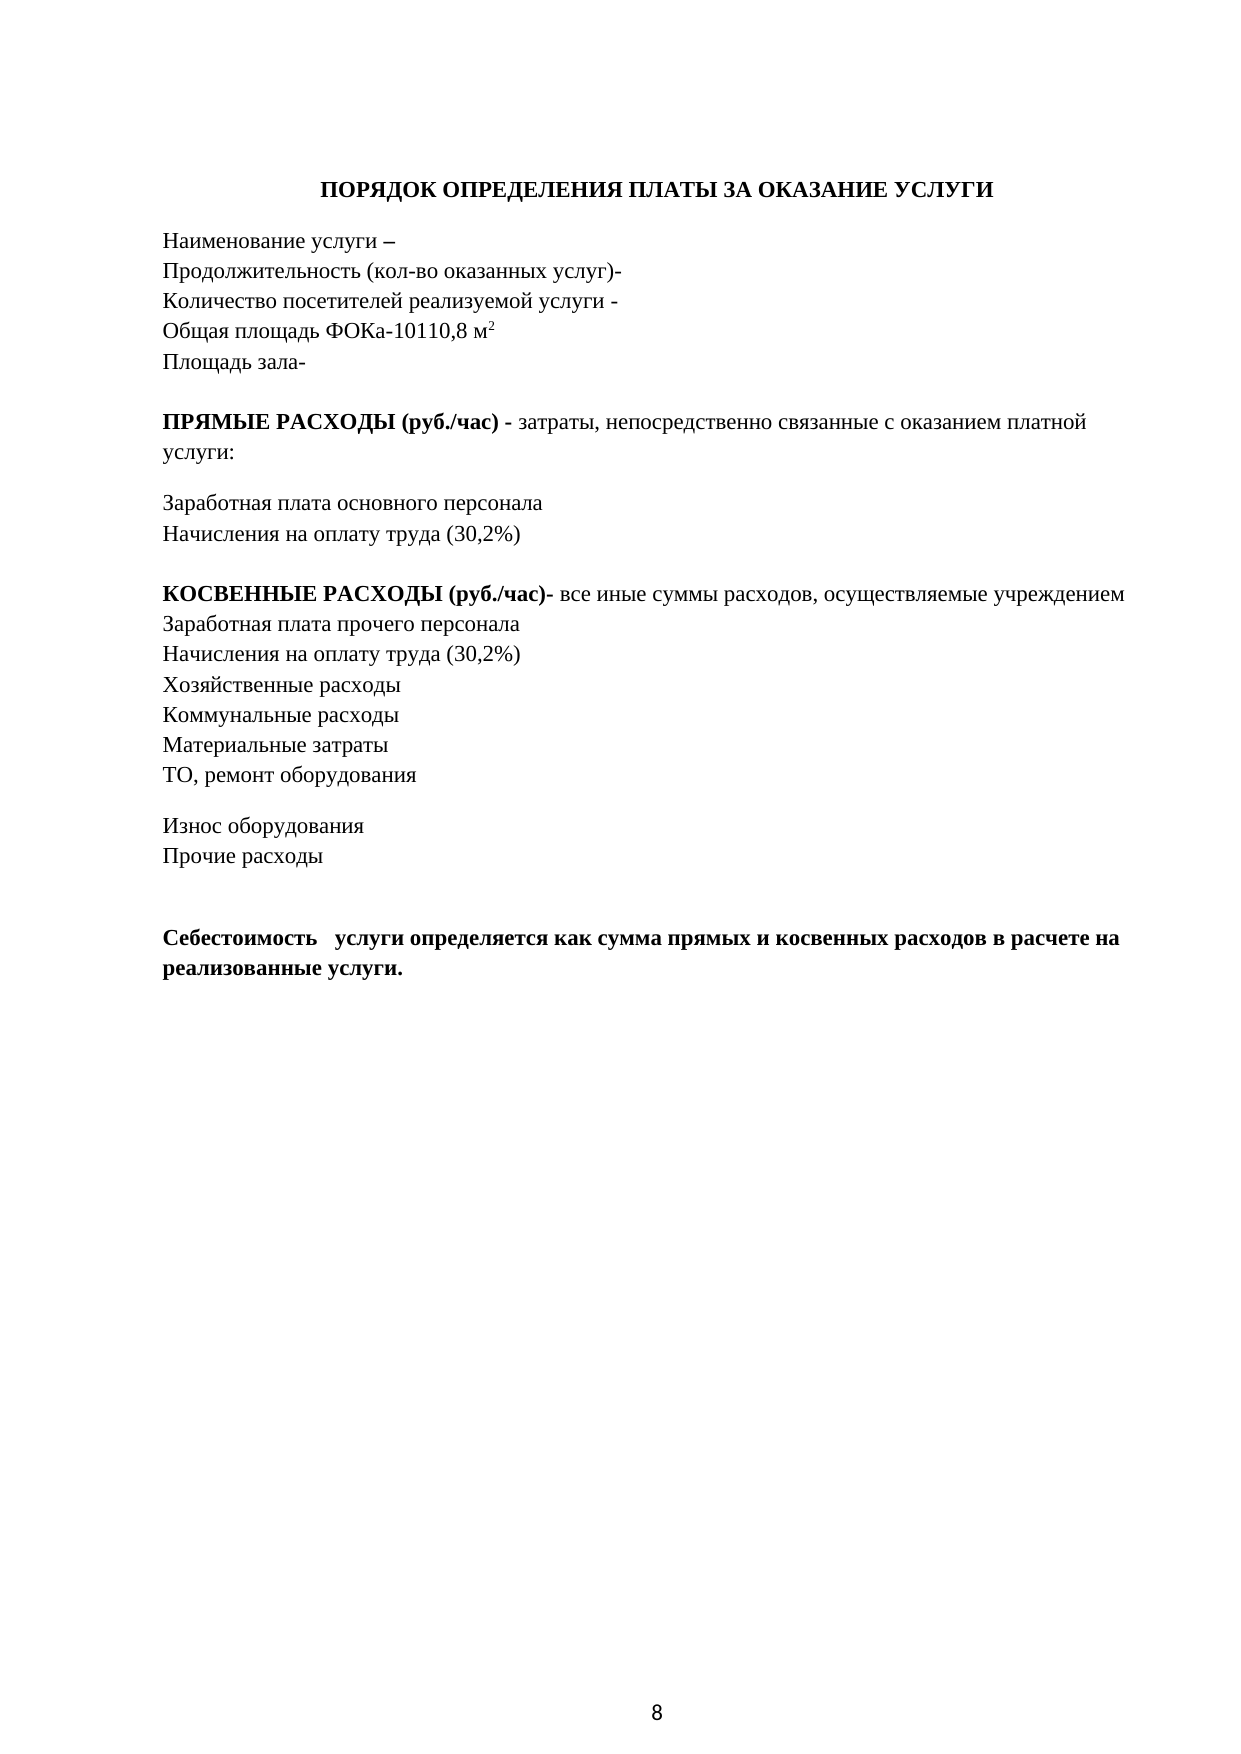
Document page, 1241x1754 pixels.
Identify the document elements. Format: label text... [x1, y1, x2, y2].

text Прочие расходы [162, 843, 1152, 869]
text ТО, ремонт оборудования [162, 761, 1152, 788]
text ПРЯМЫЕ РАСХОДЫ (руб./час) - затраты, непосредственно связанные с оказанием платной услуги: [162, 408, 1152, 465]
text Начисления на оплату труда (30,2%) [162, 641, 1152, 667]
text Наименование услуги – [162, 227, 1152, 253]
text Коммунальные расходы [162, 701, 1152, 727]
text ПОРЯДОК ОПРЕДЕЛЕНИЯ ПЛАТЫ ЗА ОКАЗАНИЕ УСЛУГИ [162, 176, 1152, 202]
text Заработная плата прочего персонала [162, 610, 1152, 637]
text Заработная плата основного персонала [162, 489, 1152, 516]
text Материальные затраты [162, 731, 1152, 757]
text Площадь зала- [162, 348, 1152, 374]
text Количество посетителей реализуемой услуги - [162, 287, 1152, 314]
text Начисления на оплату труда (30,2%) [162, 520, 1152, 546]
text КОСВЕННЫЕ РАСХОДЫ (руб./час)- все иные суммы расходов, осуществляемые учреждением [162, 580, 1152, 606]
text Износ оборудования [162, 812, 1152, 839]
text Хозяйственные расходы [162, 671, 1152, 697]
text Общая площадь ФОКа-10110,8 м2 [162, 318, 1152, 344]
text Продолжительность (кол-во оказанных услуг)- [162, 257, 1152, 283]
text Себестоимость услуги определяется как сумма прямых и косвенных расходов в расчете на реализованные услуги. [162, 924, 1152, 980]
